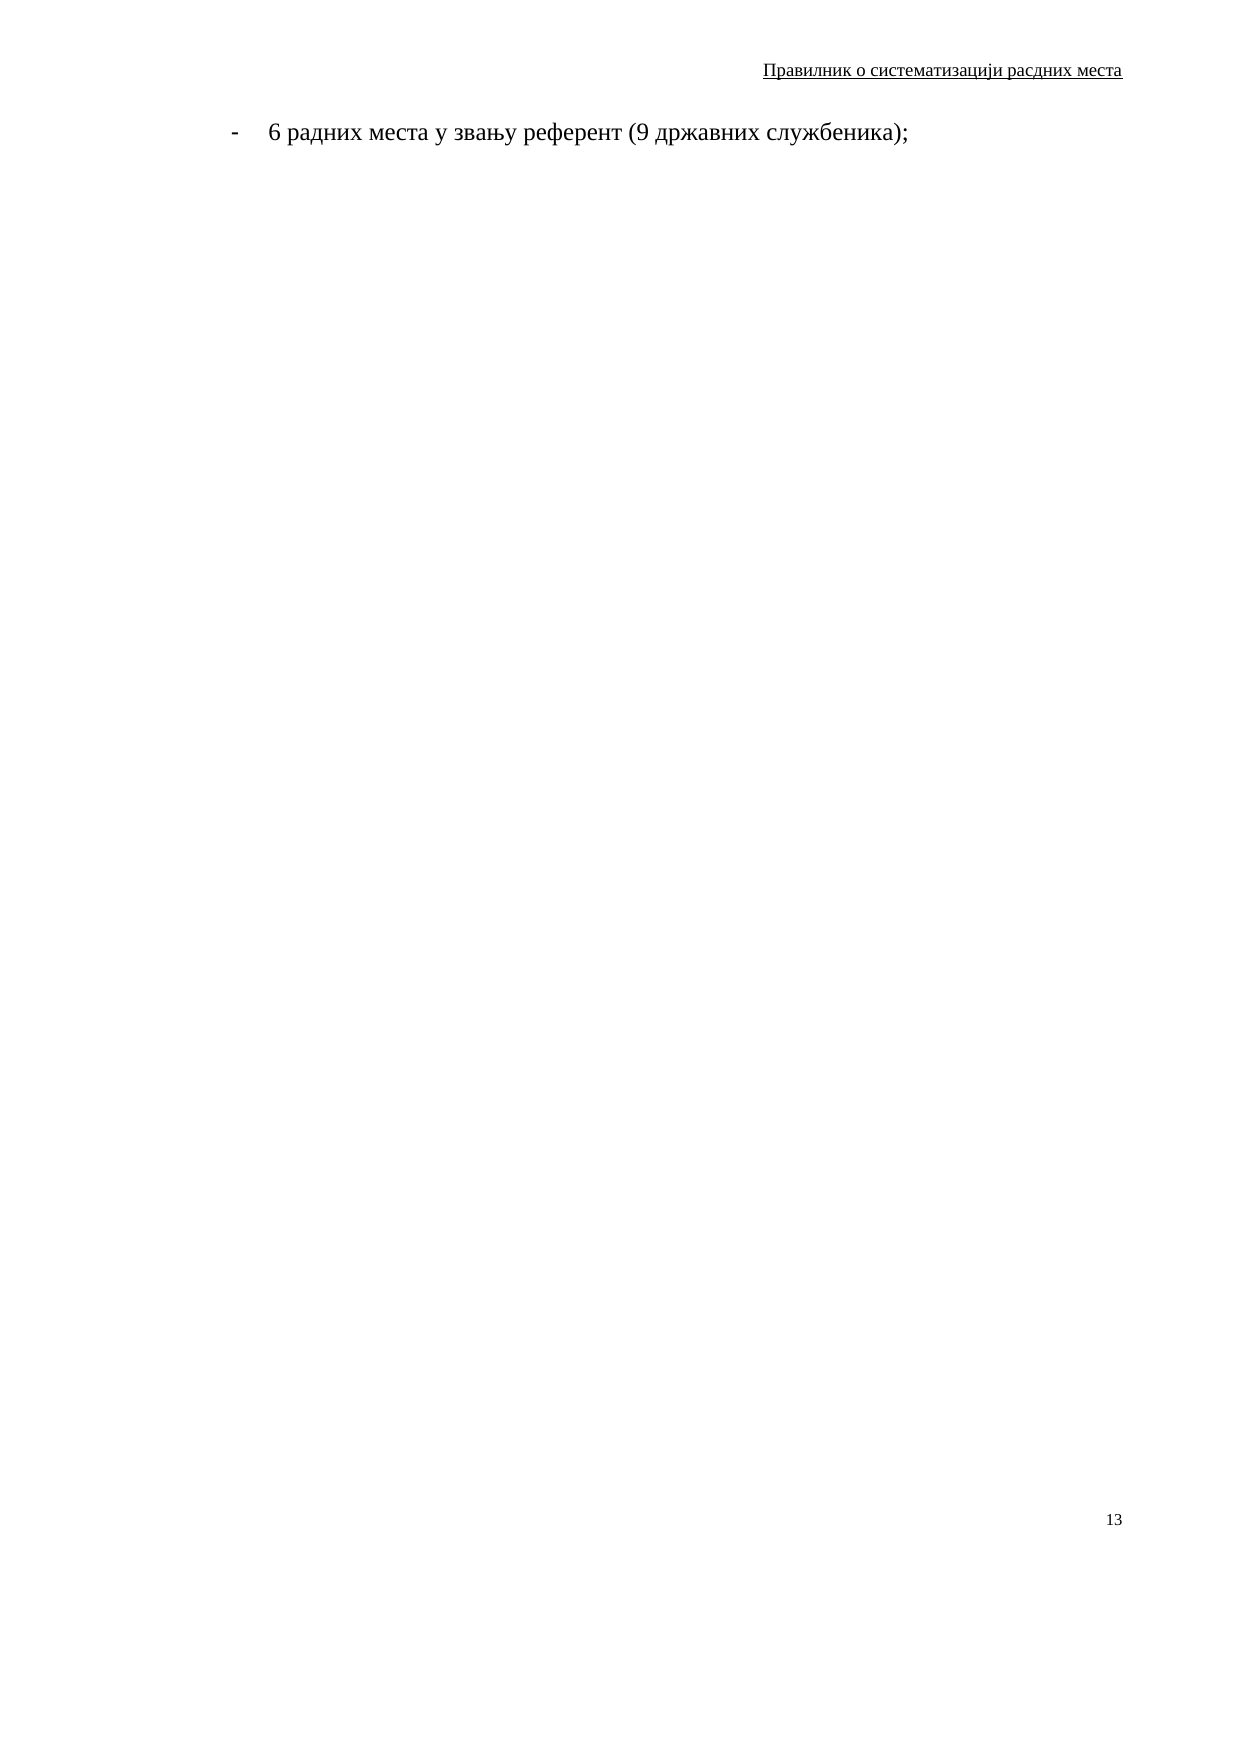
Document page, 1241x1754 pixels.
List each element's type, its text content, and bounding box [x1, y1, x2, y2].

list 6 радних места у звању референт (9 државних службеника); [231, 118, 1122, 146]
